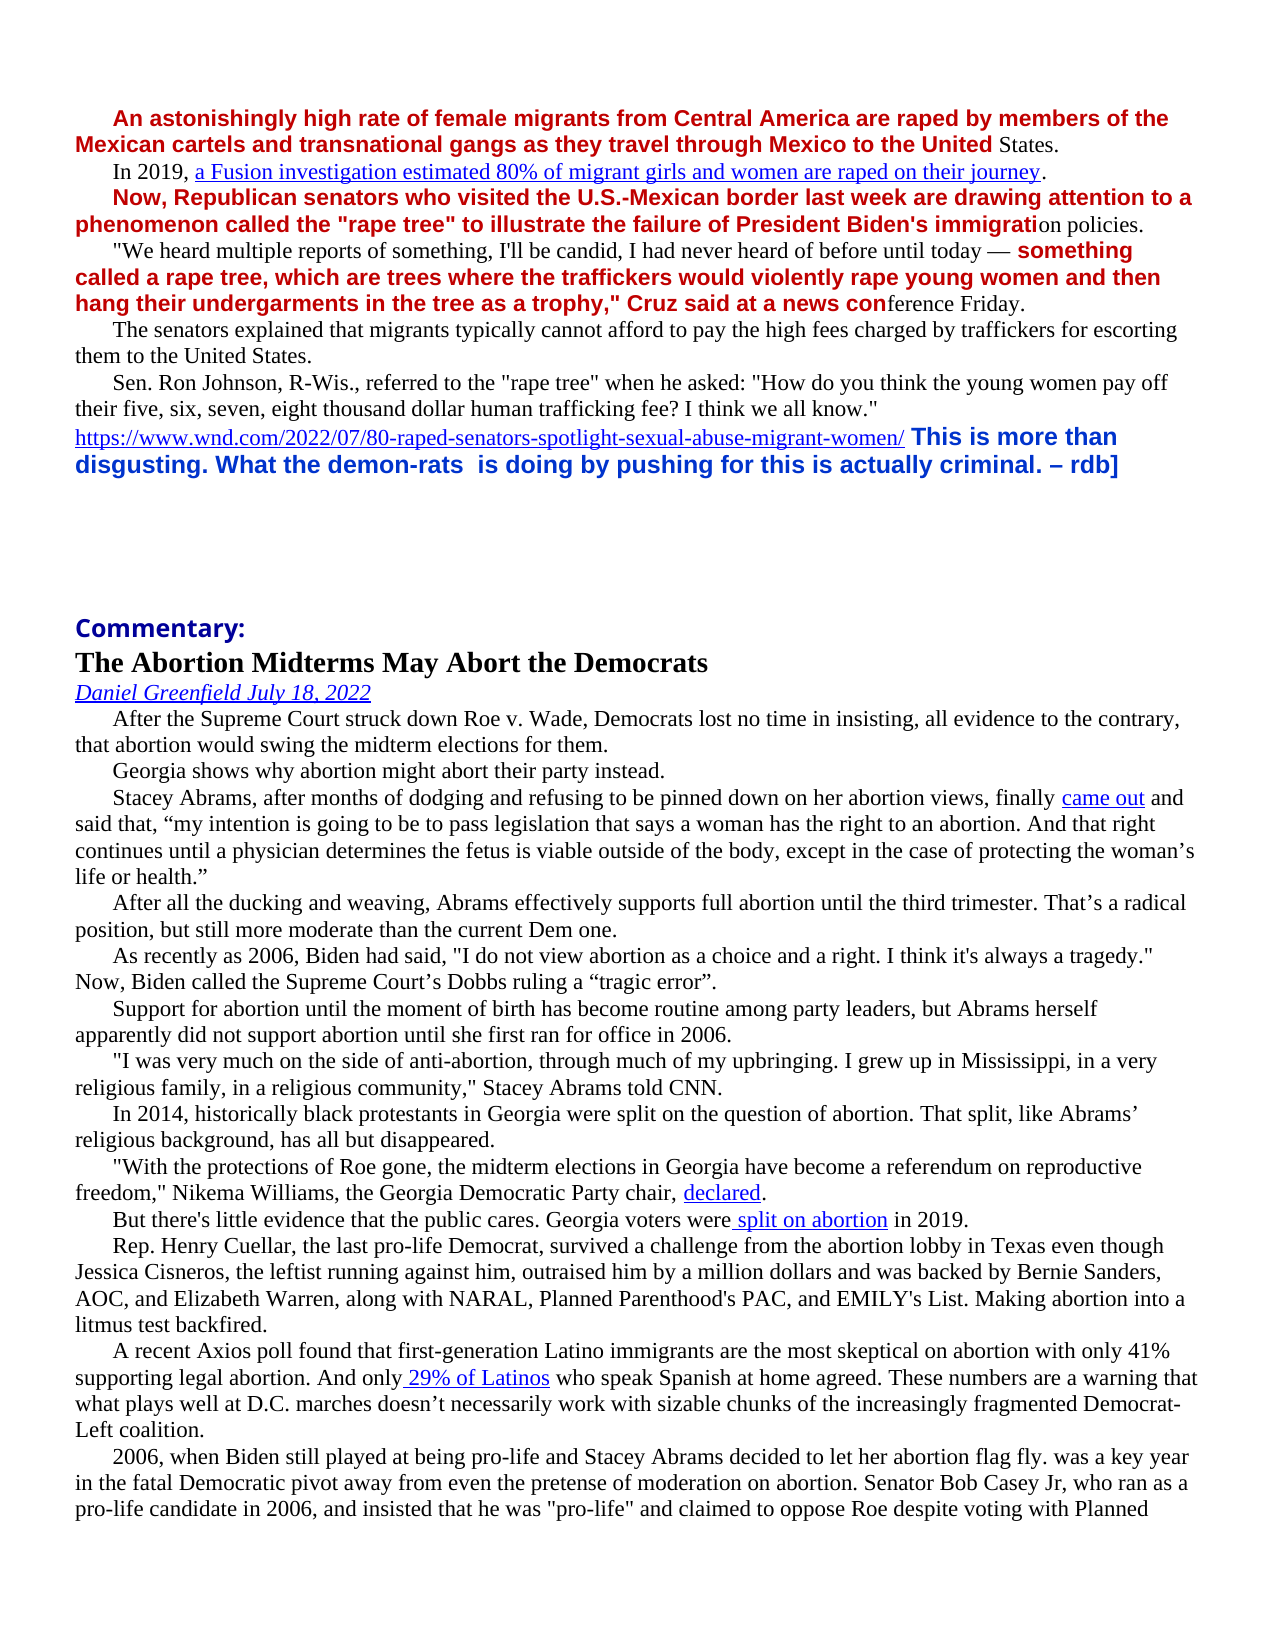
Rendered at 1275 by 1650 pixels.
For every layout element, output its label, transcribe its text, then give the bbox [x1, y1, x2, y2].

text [75, 784, 1200, 1522]
text "We heard multiple reports of something, I'll be candid, I had never heard of before until today — something called a rape tree, which are trees where the traffickers would violently rape young women and then hang their undergarments in the tree as a trophy," Cruz said at a news conference Friday. [75, 237, 1200, 316]
text Sen. Ron Johnson, R-Wis., referred to the "rape tree" when he asked: "How do you think the young women pay off their five, six, seven, eight thousand dollar human trafficking fee? I think we all know." https://www.wnd.com/2022/07/80-raped-senators-spotlight-sexual-abuse-migrant-women/ This is more than disgusting. What the demon-rats is doing by pushing for this is actually criminal. – rdb] [75, 369, 1200, 479]
text In 2019, a Fusion investigation estimated 80% of migrant girls and women are raped on their journey. [75, 158, 1200, 184]
text Commentary: [75, 611, 1200, 645]
text Daniel Greenfield July 18, 2022 [75, 678, 1200, 705]
text The senators explained that migrants typically cannot afford to pay the high fees charged by traffickers for escorting them to the United States. [75, 316, 1200, 369]
text After the Supreme Court struck down Roe v. Wade, Democrats lost no time in insisting, all evidence to the contrary, that abortion would swing the midterm elections for them. Georgia shows why abortion might abort their party instead. [75, 705, 1200, 784]
text An astonishingly high rate of female migrants from Central America are raped by members of the Mexican cartels and transnational gangs as they travel through Mexico to the United States. [75, 105, 1200, 158]
text Now, Republican senators who visited the U.S.-Mexican border last week are drawing attention to a phenomenon called the "rape tree" to illustrate the failure of President Biden's immigration policies. [75, 184, 1200, 237]
text The Abortion Midterms May Abort the Democrats [75, 645, 1200, 678]
